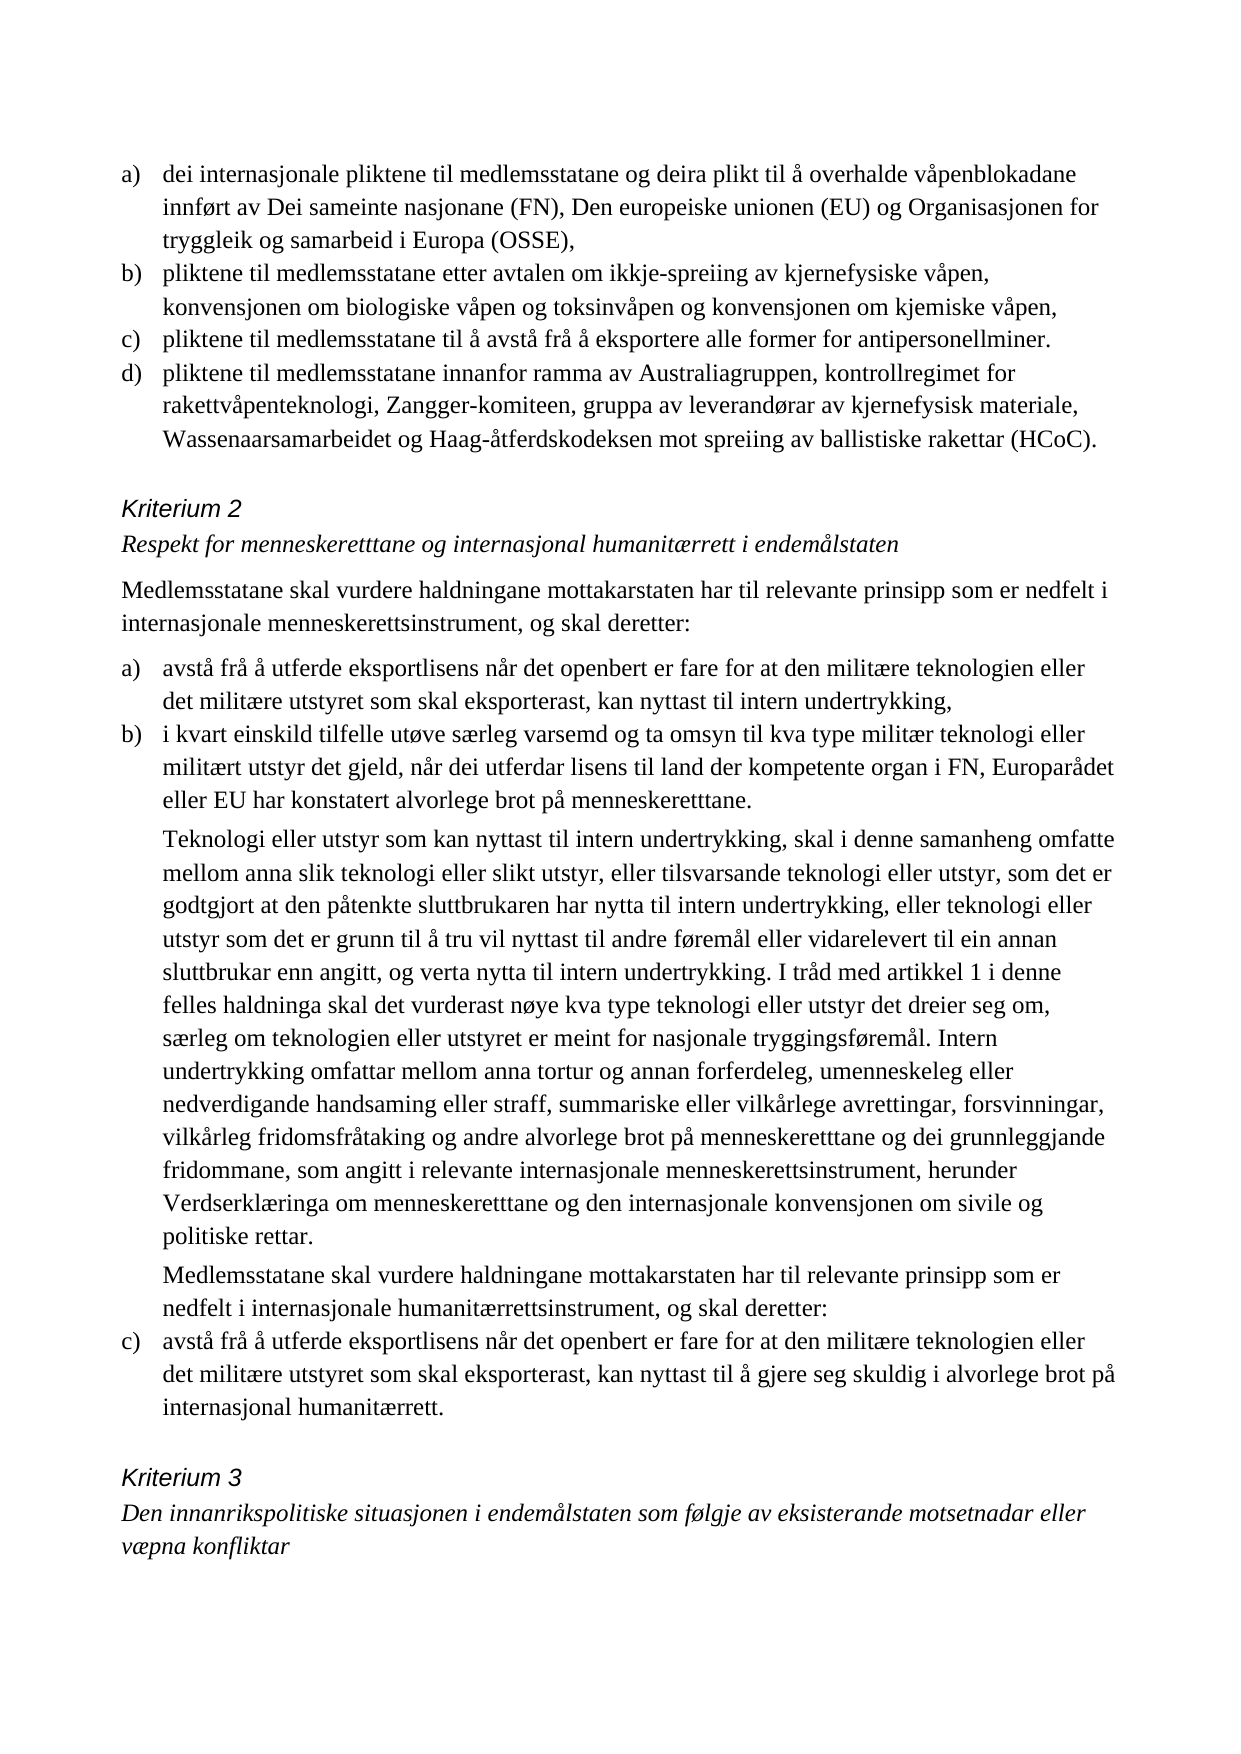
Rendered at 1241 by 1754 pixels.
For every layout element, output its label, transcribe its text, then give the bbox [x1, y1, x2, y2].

text Kriterium 2 [121, 494, 1119, 523]
list a) avstå frå å utferde eksportlisens når det openbert er fare for at den militære teknologien eller det militære utstyret som skal eksporterast, kan nyttast til intern undertrykking, [121, 653, 1119, 715]
list c) pliktene til medlemsstatane til å avstå frå å eksportere alle former for antipersonellminer. [121, 324, 1119, 353]
text Den innanrikspolitiske situasjonen i endemålstaten som følgje av eksisterande motsetnadar eller væpna konfliktar [121, 1498, 1119, 1559]
text Medlemsstatane skal vurdere haldningane mottakarstaten har til relevante prinsipp som er nedfelt i internasjonale menneskerettsinstrument, og skal deretter: [121, 575, 1119, 636]
list b) i kvart einskild tilfelle utøve særleg varsemd og ta omsyn til kva type militær teknologi eller militært utstyr det gjeld, når dei utferdar lisens til land der kompetente organ i FN, Europarådet eller EU har konstatert alvorlege brot på menneskeretttane. [121, 719, 1119, 814]
text Respekt for menneskeretttane og internasjonal humanitærrett i endemålstaten [121, 529, 1119, 558]
list Medlemsstatane skal vurdere haldningane mottakarstaten har til relevante prinsipp som er nedfelt i internasjonale humanitærrettsinstrument, og skal deretter: [162, 1260, 1119, 1322]
list a) dei internasjonale pliktene til medlemsstatane og deira plikt til å overhalde våpenblokadane innført av Dei sameinte nasjonane (FN), Den europeiske unionen (EU) og Organisasjonen for tryggleik og samarbeid i Europa (OSSE), [121, 159, 1119, 254]
list b) pliktene til medlemsstatane etter avtalen om ikkje-spreiing av kjernefysiske våpen, konvensjonen om biologiske våpen og toksinvåpen og konvensjonen om kjemiske våpen, [121, 258, 1119, 320]
list Teknologi eller utstyr som kan nyttast til intern undertrykking, skal i denne samanheng omfatte mellom anna slik teknologi eller slikt utstyr, eller tilsvarsande teknologi eller utstyr, som det er godtgjort at den påtenkte sluttbrukaren har nytta til intern undertrykking, eller teknologi eller utstyr som det er grunn til å tru vil nyttast til andre føremål eller vidarelevert til ein annan sluttbrukar enn angitt, og verta nytta til intern undertrykking. I tråd med artikkel 1 i denne felles haldninga skal det vurderast nøye kva type teknologi eller utstyr det dreier seg om, særleg om teknologien eller utstyret er meint for nasjonale tryggingsføremål. Intern undertrykking omfattar mellom anna tortur og annan forferdeleg, umenneskeleg eller nedverdigande handsaming eller straff, summariske eller vilkårlege avrettingar, forsvinningar, vilkårleg fridomsfråtaking og andre alvorlege brot på menneskeretttane og dei grunnleggjande fridommane, som angitt i relevante internasjonale menneskerettsinstrument, herunder Verdserklæringa om menneskeretttane og den internasjonale konvensjonen om sivile og politiske rettar. [162, 824, 1119, 1249]
text Kriterium 3 [121, 1463, 1119, 1491]
list d) pliktene til medlemsstatane innanfor ramma av Australiagruppen, kontrollregimet for rakettvåpenteknologi, Zangger-komiteen, gruppa av leverandørar av kjernefysisk materiale, Wassenaarsamarbeidet og Haag-åtferdskodeksen mot spreiing av ballistiske rakettar (HCoC). [121, 358, 1119, 452]
list c) avstå frå å utferde eksportlisens når det openbert er fare for at den militære teknologien eller det militære utstyret som skal eksporterast, kan nyttast til å gjere seg skuldig i alvorlege brot på internasjonal humanitærrett. [121, 1326, 1119, 1421]
